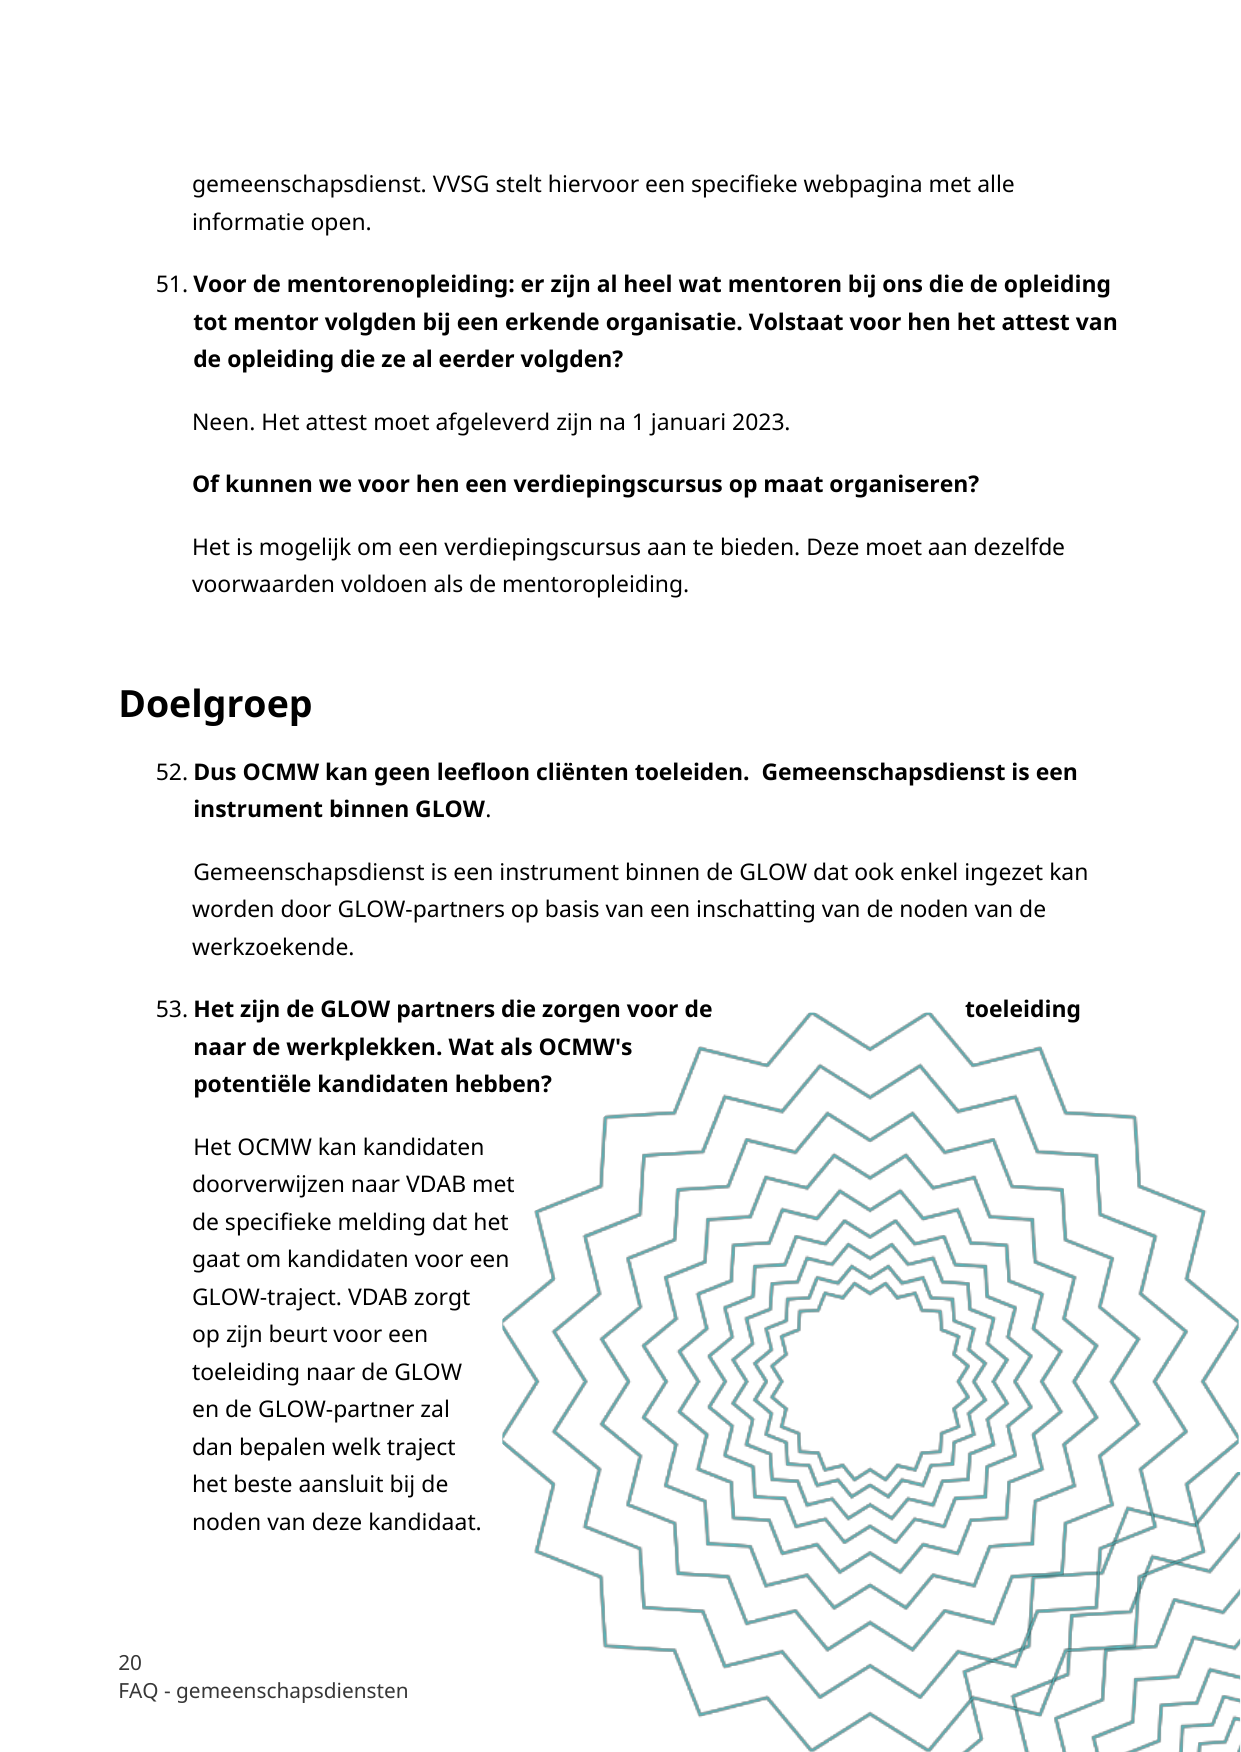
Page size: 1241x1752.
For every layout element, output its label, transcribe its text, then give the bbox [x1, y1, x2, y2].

list Het zijn de GLOW partners die zorgen voor de toeleiding naar de werkplekken. Wat als OCMW's potentiële kandidaten hebben? [156, 987, 1122, 1100]
text Neen. Het attest moet afgeleverd zijn na 1 januari 2023. [192, 400, 1122, 437]
text Gemeenschapsdienst is een instrument binnen de GLOW dat ook enkel ingezet kan worden door GLOW-partners op basis van een inschatting van de noden van de werkzoekende. [192, 850, 1122, 962]
text Het OCMW kan kandidaten doorverwijzen naar VDAB met de specifieke melding dat het gaat om kandidaten voor een GLOW-traject. VDAB zorgt op zijn beurt voor een toeleiding naar de GLOW en de GLOW-partner zal dan bepalen welk traject het beste aansluit bij de noden van deze kandidaat. [192, 1125, 597, 1537]
text Doelgroep [118, 687, 1122, 725]
list Dus OCMW kan geen leefloon cliënten toeleiden. Gemeenschapsdienst is een instrument binnen GLOW. [156, 750, 1122, 825]
picture [500, 1012, 1241, 1752]
list Voor de mentorenopleiding: er zijn al heel wat mentoren bij ons die de opleiding tot mentor volgden bij een erkende organisatie. Volstaat voor hen het attest van de opleiding die ze al eerder volgden? [156, 262, 1122, 375]
text Of kunnen we voor hen een verdiepingscursus op maat organiseren? [192, 462, 1122, 500]
text Het is mogelijk om een verdiepingscursus aan te bieden. Deze moet aan dezelfde voorwaarden voldoen als de mentoropleiding. [192, 525, 1122, 600]
